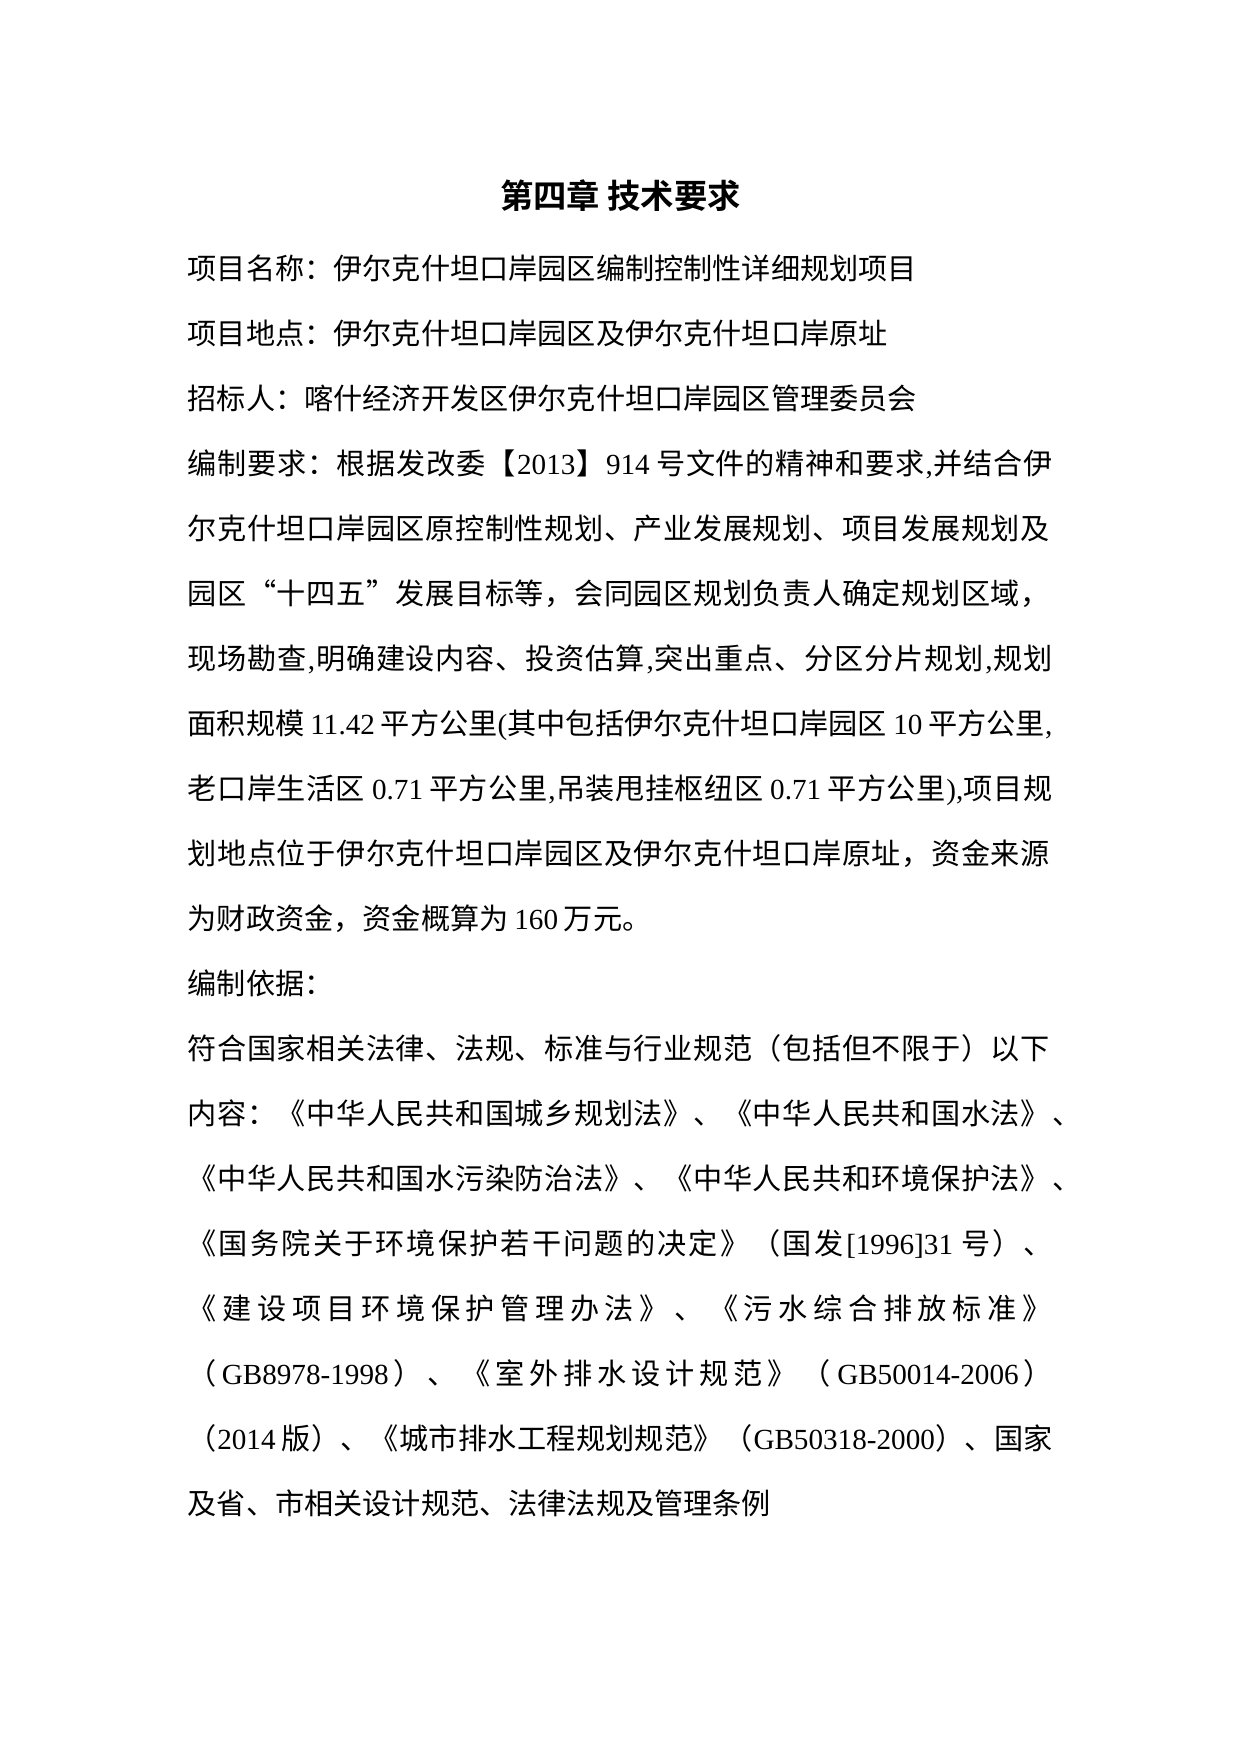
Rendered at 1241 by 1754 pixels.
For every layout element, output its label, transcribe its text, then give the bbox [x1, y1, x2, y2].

text 符合国家相关法律、法规、标准与行业规范（包括但不限于）以下内容：《中华人民共和国城乡规划法》、《中华人民共和国水法》、《中华人民共和国水污染防治法》、《中华人民共和环境保护法》、《国务院关于环境保护若干问题的决定》（国发[1996]31号）、《建设项目环境保护管理办法》、《污水综合排放标准》（GB8978-1998）、《室外排水设计规范》（GB50014-2006）（2014版）、《城市排水工程规划规范》（GB50318-2000）、国家及省、市相关设计规范、法律法规及管理条例 [187, 1014, 1053, 1534]
text 第四章 技术要求 [187, 162, 1053, 227]
text 项目名称：伊尔克什坦口岸园区编制控制性详细规划项目 [187, 234, 1053, 299]
text 招标人：喀什经济开发区伊尔克什坦口岸园区管理委员会 [187, 364, 1053, 429]
text 编制依据： [187, 949, 1053, 1014]
text 编制要求：根据发改委【2013】914号文件的精神和要求,并结合伊尔克什坦口岸园区原控制性规划、产业发展规划、项目发展规划及园区“十四五”发展目标等，会同园区规划负责人确定规划区域，现场勘查,明确建设内容、投资估算,突出重点、分区分片规划,规划面积规模11.42平方公里(其中包括伊尔克什坦口岸园区10平方公里,老口岸生活区0.71平方公里,吊装甩挂枢纽区0.71平方公里),项目规划地点位于伊尔克什坦口岸园区及伊尔克什坦口岸原址，资金来源为财政资金，资金概算为160万元。 [187, 429, 1053, 949]
text 项目地点：伊尔克什坦口岸园区及伊尔克什坦口岸原址 [187, 299, 1053, 364]
